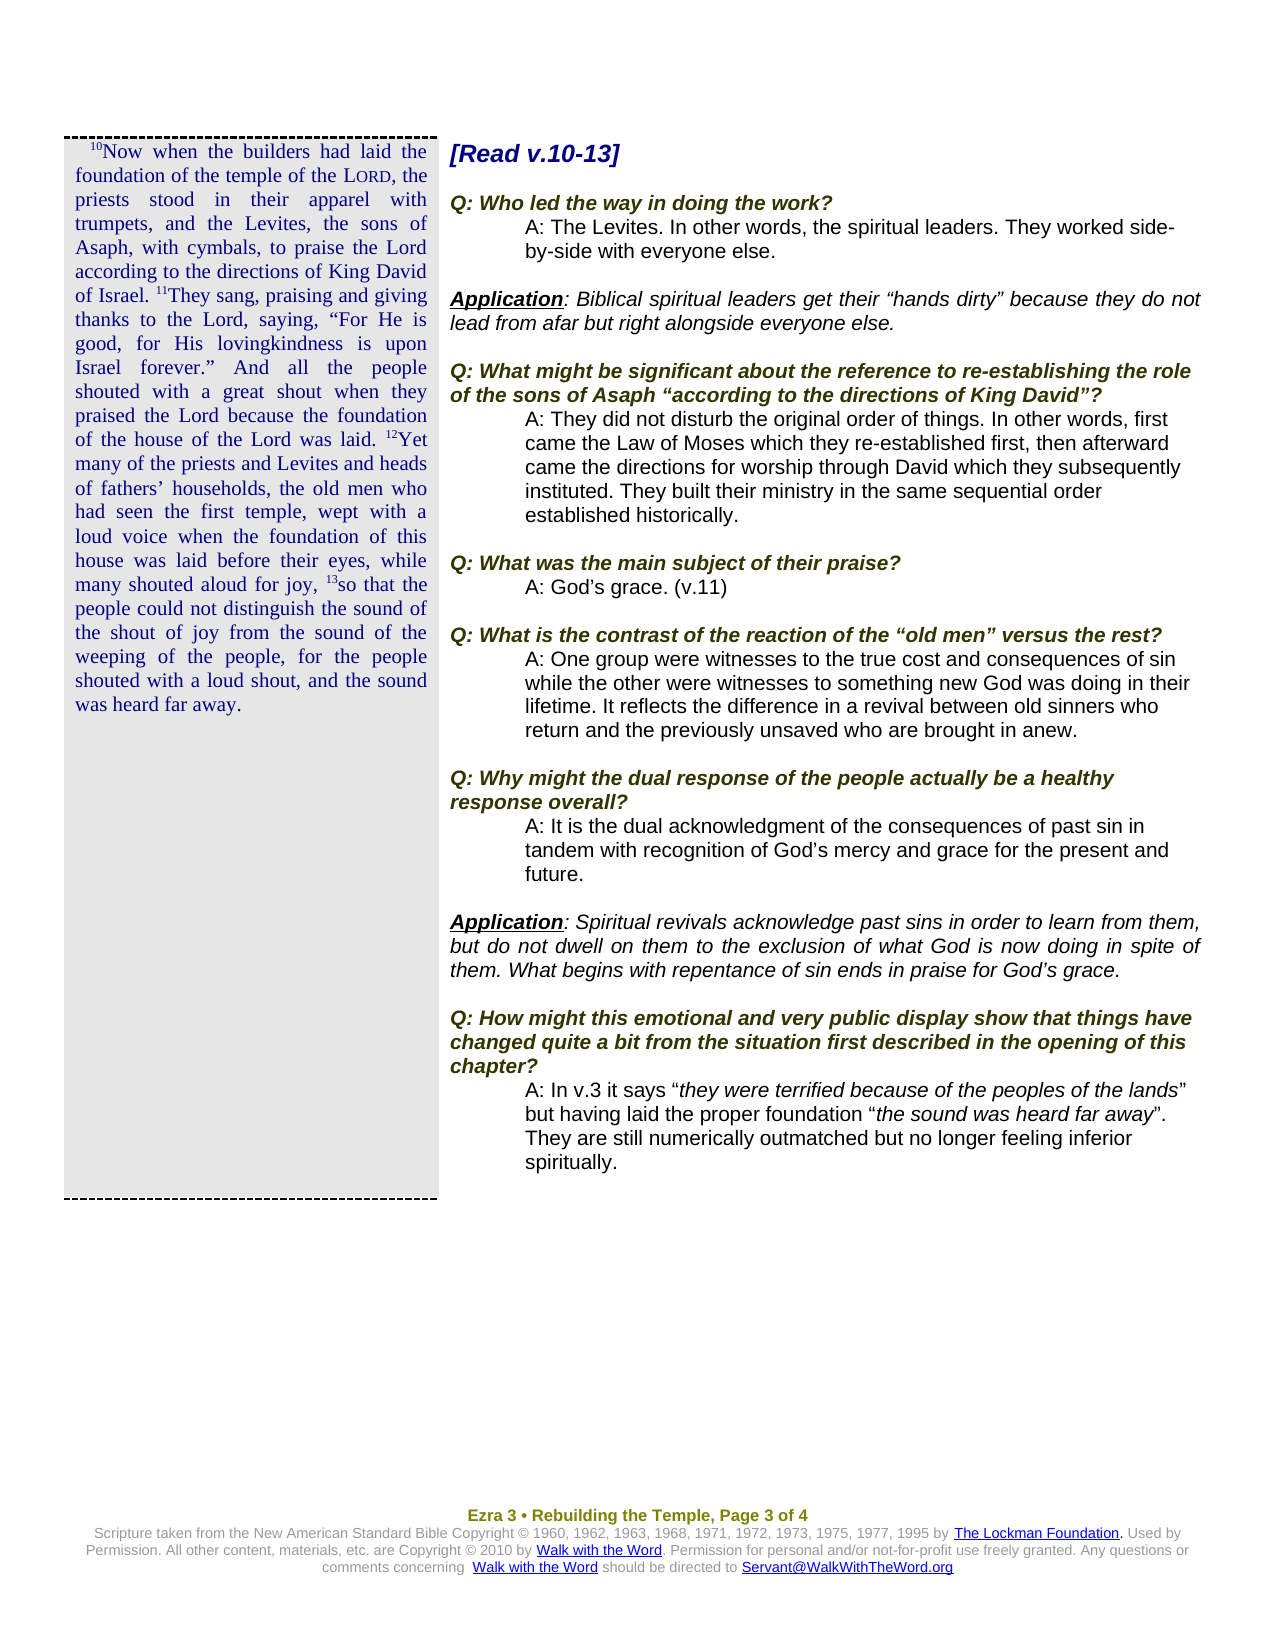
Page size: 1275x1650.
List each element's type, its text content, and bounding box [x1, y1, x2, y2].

table_header [Read v.10-13] Q: Who led the way in doing the work? A: The Levites. In other words, the spiritual leaders. They worked side-by-side with everyone else. Application: Biblical spiritual leaders get their “hands dirty” because they do not lead from afar but right alongside everyone else. Q: What might be significant about the reference to re-establishing the role of the sons of Asaph “according to the directions of King David”? A: They did not disturb the original order of things. In other words, first came the Law of Moses which they re-established first, then afterward came the directions for worship through David which they subsequently instituted. They built their ministry in the same sequential order established historically. Q: What was the main subject of their praise? A: God’s grace. (v.11) Q: What is the contrast of the reaction of the “old men” versus the rest? A: One group were witnesses to the true cost and consequences of sin while the other were witnesses to something new God was doing in their lifetime. It reflects the difference in a revival between old sinners who return and the previously unsaved who are brought in anew. Q: Why might the dual response of the people actually be a healthy response overall? A: It is the dual acknowledgment of the consequences of past sin in tandem with recognition of God’s mercy and grace for the present and future. Application: Spiritual revivals acknowledge past sins in order to learn from them, but do not dwell on them to the exclusion of what God is now doing in spite of them. What begins with repentance of sin ends in praise for God’s grace. Q: How might this emotional and very public display show that things have changed quite a bit from the situation first described in the opening of this chapter? A: In v.3 it says “they were terrified because of the peoples of the lands” but having laid the proper foundation “the sound was heard far away”. They are still numerically outmatched but no longer feeling inferior spiritually. [439, 136, 1213, 1197]
table_header 10Now when the builders had laid the foundation of the temple of the Lord, the priests stood in their apparel with trumpets, and the Levites, the sons of Asaph, with cymbals, to praise the Lord according to the directions of King David of Israel. 11They sang, praising and giving thanks to the Lord, saying, “For He is good, for His lovingkindness is upon Israel forever.” And all the people shouted with a great shout when they praised the Lord because the foundation of the house of the Lord was laid. 12Yet many of the priests and Levites and heads of fathers’ households, the old men who had seen the first temple, wept with a loud voice when the foundation of this house was laid before their eyes, while many shouted aloud for joy, 13so that the people could not distinguish the sound of the shout of joy from the sound of the weeping of the people, for the people shouted with a loud shout, and the sound was heard far away. [64, 136, 439, 1197]
